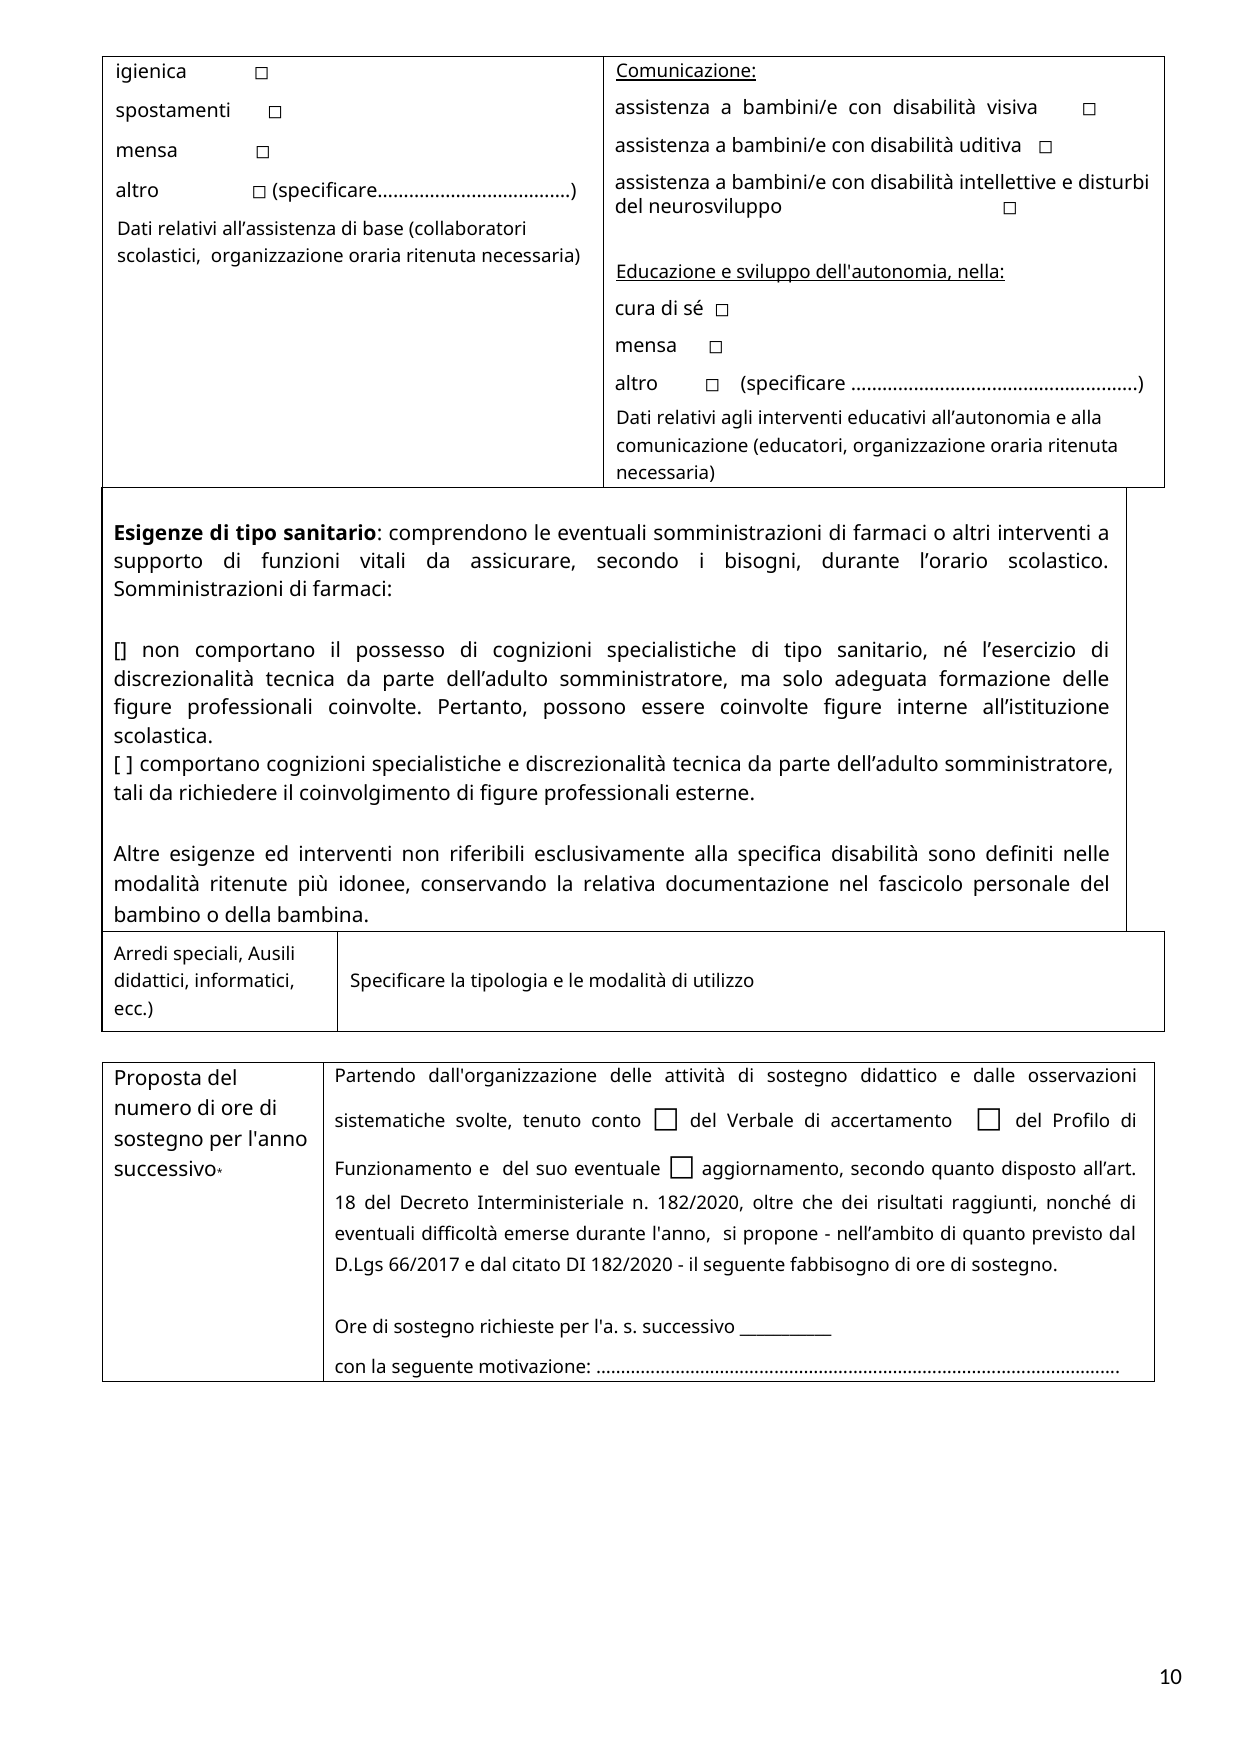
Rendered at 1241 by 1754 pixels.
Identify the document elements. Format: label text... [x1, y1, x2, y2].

table_cell Esigenze di tipo sanitario: comprendono le eventuali somministrazioni di farmaci o altri interventi a supporto di funzioni vitali da assicurare, secondo i bisogni, durante l’orario scolastico. Somministrazioni di farmaci: [] non comportano il possesso di cognizioni specialistiche di tipo sanitario, né l’esercizio di discrezionalità tecnica da parte dell’adulto somministratore, ma solo adeguata formazione delle figure professionali coinvolte. Pertanto, possono essere coinvolte figure interne all’istituzione scolastica. [ ] comportano cognizioni specialistiche e discrezionalità tecnica da parte dell’adulto somministratore, tali da richiedere il coinvolgimento di figure professionali esterne. Altre esigenze ed interventi non riferibili esclusivamente alla specifica disabilità sono definiti nelle modalità ritenute più idonee, conservando la relativa documentazione nel fascicolo personale del bambino o della bambina. [103, 488, 1126, 931]
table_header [604, 57, 1164, 487]
table_cell Arredi speciali, Ausili didattici, informatici, ecc.) [103, 932, 337, 1031]
table_header Partendo dall'organizzazione delle attività di sostegno didattico e dalle osservazioni sistematiche svolte, tenuto conto □ del Verbale di accertamento □ del Profilo di Funzionamento e del suo eventuale □ aggiornamento, secondo quanto disposto all’art. 18 del Decreto Interministeriale n. 182/2020, oltre che dei risultati raggiunti, nonché di eventuali difficoltà emerse durante l'anno, si propone - nell’ambito di quanto previsto dal D.Lgs 66/2017 e dal citato DI 182/2020 - il seguente fabbisogno di ore di sostegno. Ore di sostegno richieste per l'a. s. successivo ___________ con la seguente motivazione: ……………………………………………………………………………………………. [324, 1063, 1154, 1381]
table_header Proposta del numero di ore di sostegno per l'anno successivo* [103, 1063, 323, 1381]
table_cell [1127, 488, 1164, 931]
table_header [103, 57, 603, 487]
table_cell Specificare la tipologia e le modalità di utilizzo [338, 932, 1164, 1031]
